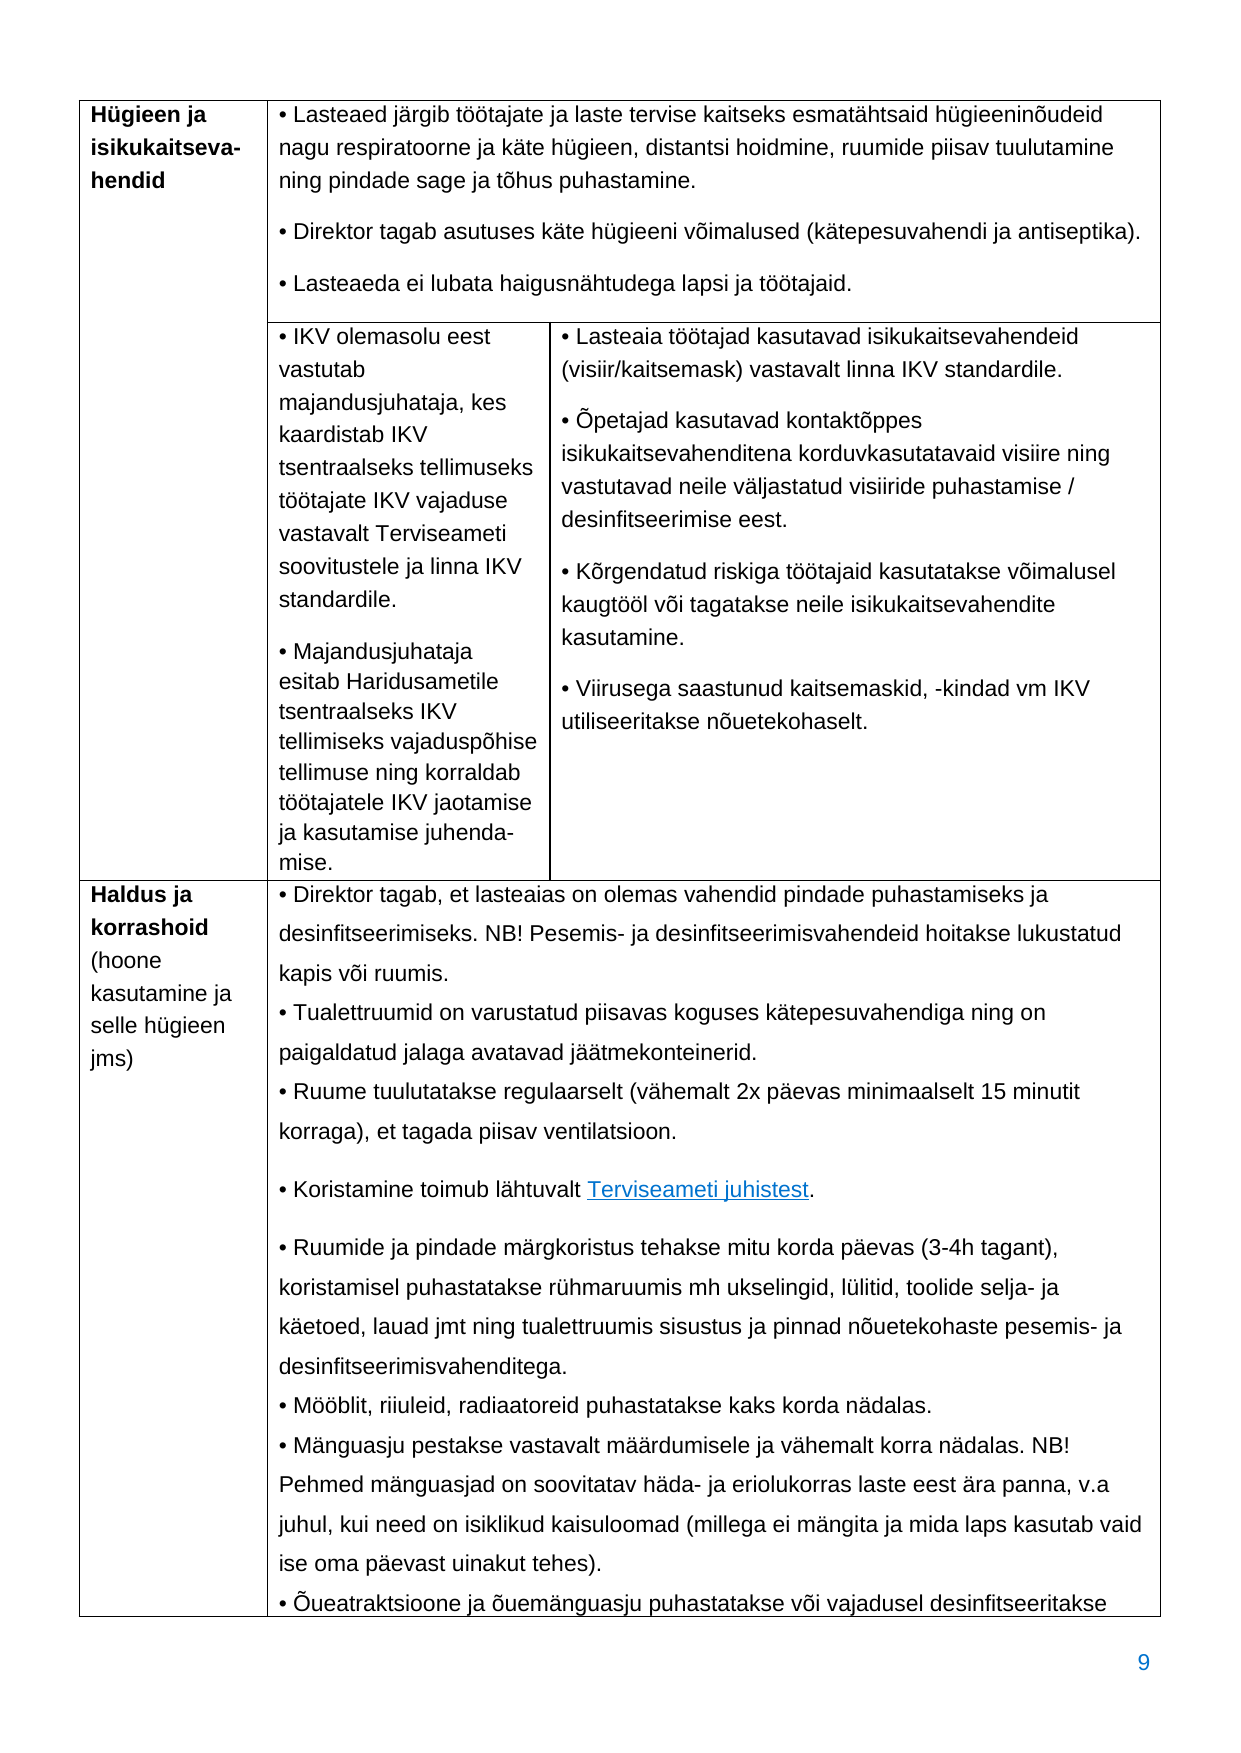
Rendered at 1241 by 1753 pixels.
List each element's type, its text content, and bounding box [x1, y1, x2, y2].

table_cell Hügieen ja isikukaitseva-hendid [80, 101, 267, 880]
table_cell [268, 881, 1160, 1616]
table_cell • IKV olemasolu eest vastutab majandusjuhataja, kes kaardistab IKV tsentraalseks tellimuseks töötajate IKV vajaduse vastavalt Terviseameti soovitustele ja linna IKV standardile. • Majandusjuhataja esitab Haridusametile tsentraalseks IKV tellimiseks vajaduspõhise tellimuse ning korraldab töötajatele IKV jaotamise ja kasutamise juhenda-mise. [268, 323, 549, 880]
table_cell • Lasteaed järgib töötajate ja laste tervise kaitseks esmatähtsaid hügieeninõudeid nagu respiratoorne ja käte hügieen, distantsi hoidmine, ruumide piisav tuulutamine ning pindade sage ja tõhus puhastamine. • Direktor tagab asutuses käte hügieeni võimalused (kätepesuvahendi ja antiseptika). • Lasteaeda ei lubata haigusnähtudega lapsi ja töötajaid. [268, 101, 1160, 322]
table_cell • Lasteaia töötajad kasutavad isikukaitsevahendeid (visiir/kaitsemask) vastavalt linna IKV standardile. • Õpetajad kasutavad kontaktõppes isikukaitsevahenditena korduvkasutatavaid visiire ning vastutavad neile väljastatud visiiride puhastamise / desinfitseerimise eest. • Kõrgendatud riskiga töötajaid kasutatakse võimalusel kaugtööl või tagatakse neile isikukaitsevahendite kasutamine. • Viirusega saastunud kaitsemaskid, -kindad vm IKV utiliseeritakse nõuetekohaselt. [551, 323, 1160, 880]
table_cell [80, 881, 267, 1616]
